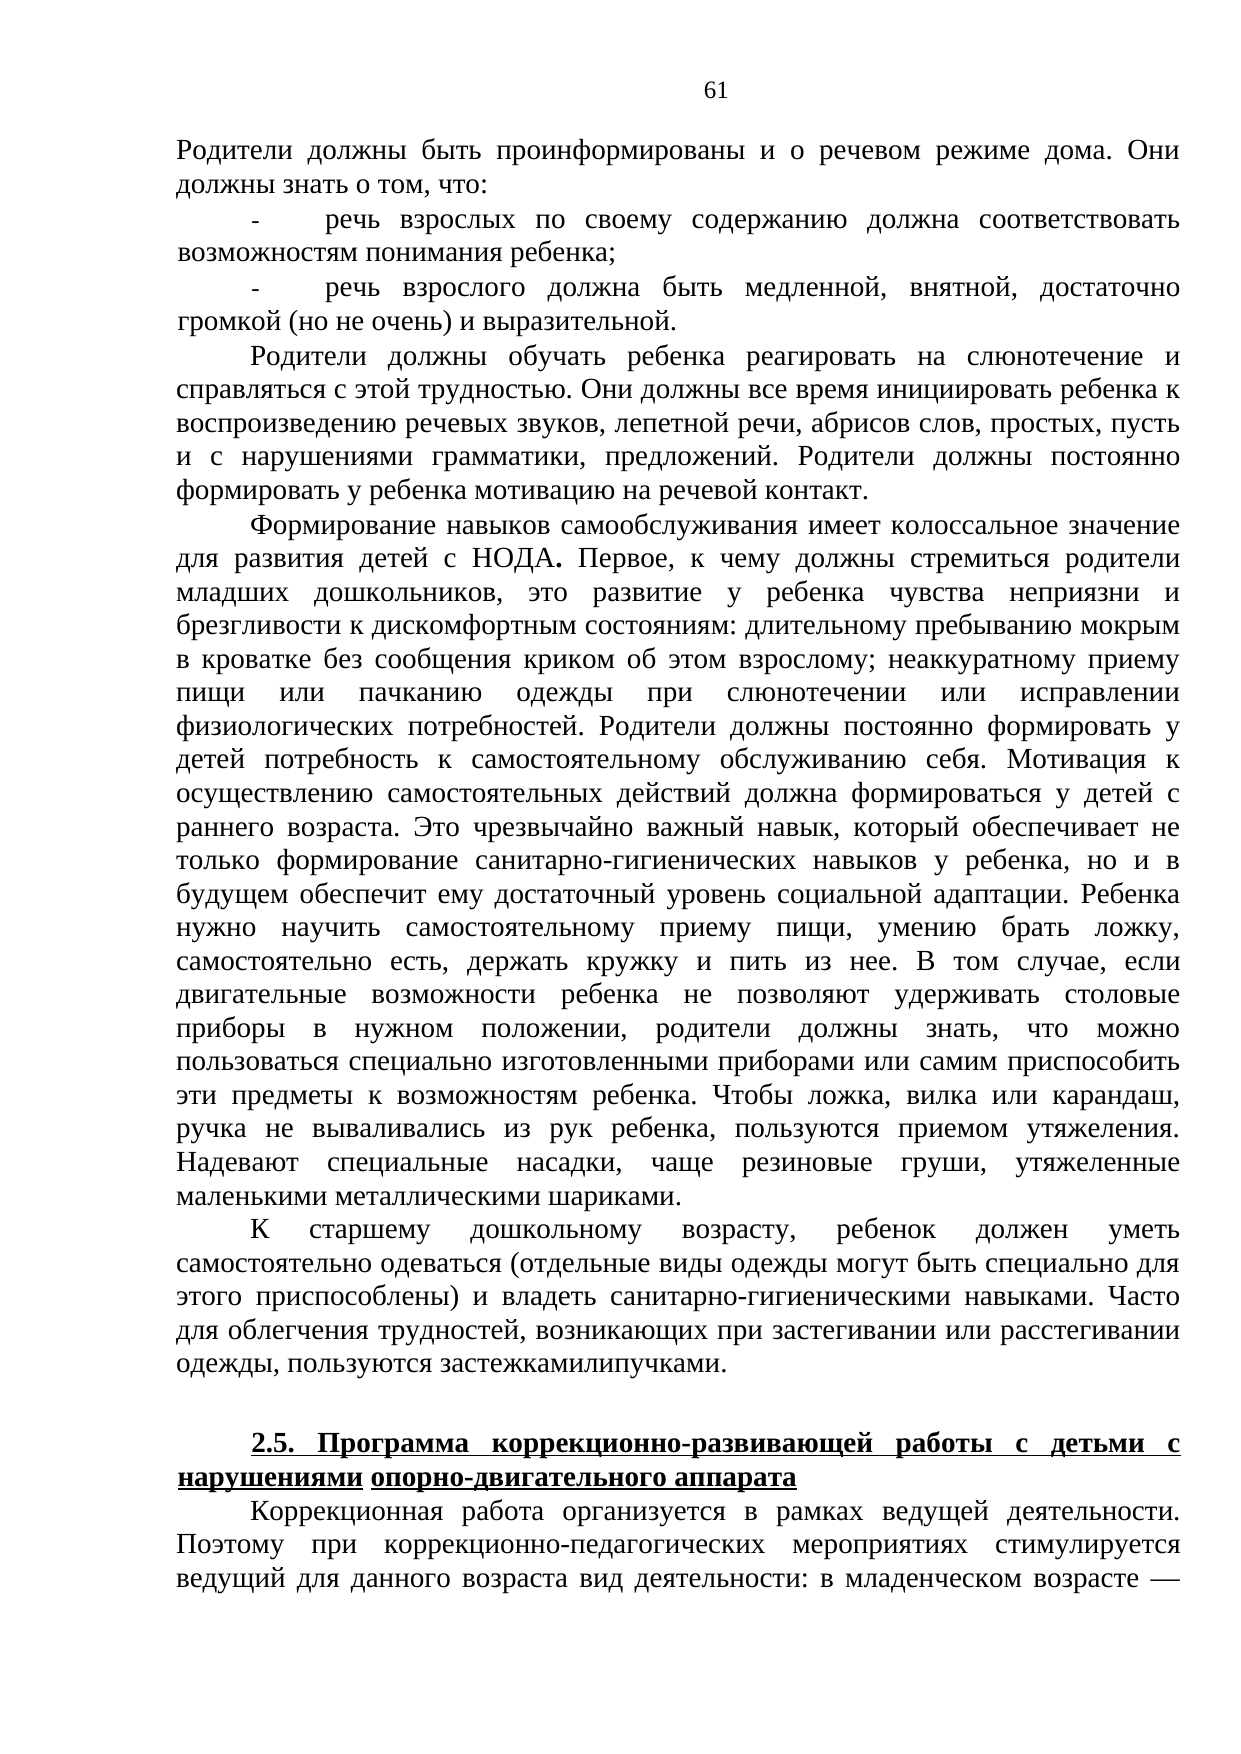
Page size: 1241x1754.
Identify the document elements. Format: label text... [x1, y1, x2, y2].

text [176, 132, 1181, 199]
text К старшему дошкольному возрасту, ребенок должен уметь самостоятельно одеваться (отдельные виды одежды могут быть специально для этого приспособлены) и владеть санитарно-гигиеническими навыками. Часто для облегчения трудностей, возникающих при застегивании или расстегивании одежды, пользуются застежкамилипучками. [176, 1211, 1181, 1379]
text Формирование навыков самообслуживания имеет колоссальное значение для развития детей с НОДА. Первое, к чему должны стремиться родители младших дошкольников, это развитие у ребенка чувства неприязни и брезгливости к дискомфортным состояниям: длительному пребыванию мокрым в кроватке без сообщения криком об этом взрослому; неаккуратному приему пищи или пачканию одежды при слюнотечении или исправлении физиологических потребностей. Родители должны постоянно формировать у детей потребность к самостоятельному обслуживанию себя. Мотивация к осуществлению самостоятельных действий должна формироваться у детей с раннего возраста. Это чрезвычайно важный навык, который обеспечивает не только формирование санитарно-гигиенических навыков у ребенка, но и в будущем обеспечит ему достаточный уровень социальной адаптации. Ребенка нужно научить самостоятельному приему пищи, умению брать ложку, самостоятельно есть, держать кружку и пить из нее. В том случае, если двигательные возможности ребенка не позволяют удерживать столовые приборы в нужном положении, родители должны знать, что можно пользоваться специально изготовленными приборами или самим приспособить эти предметы к возможностям ребенка. Чтобы ложка, вилка или карандаш, ручка не вываливались из рук ребенка, пользуются приемом утяжеления. Надевают специальные насадки, чаще резиновые груши, утяжеленные маленькими металлическими шариками. [176, 507, 1181, 1211]
subtitle 2.5. Программа коррекционно-развивающей работы с детьми с нарушениями опорно-двигательного аппарата [177, 1426, 1181, 1493]
list речь взрослых по своему содержанию должна соответствовать возможностям понимания ребенка; [177, 201, 1181, 268]
text Родители должны обучать ребенка реагировать на слюнотечение и справляться с этой трудностью. Они должны все время инициировать ребенка к воспроизведению речевых звуков, лепетной речи, абрисов слов, простых, пусть и с нарушениями грамматики, предложений. Родители должны постоянно формировать у ребенка мотивацию на речевой контакт. [176, 338, 1181, 506]
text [176, 1493, 1181, 1593]
list речь взрослого должна быть медленной, внятной, достаточно громкой (но не очень) и выразительной. [177, 269, 1181, 336]
